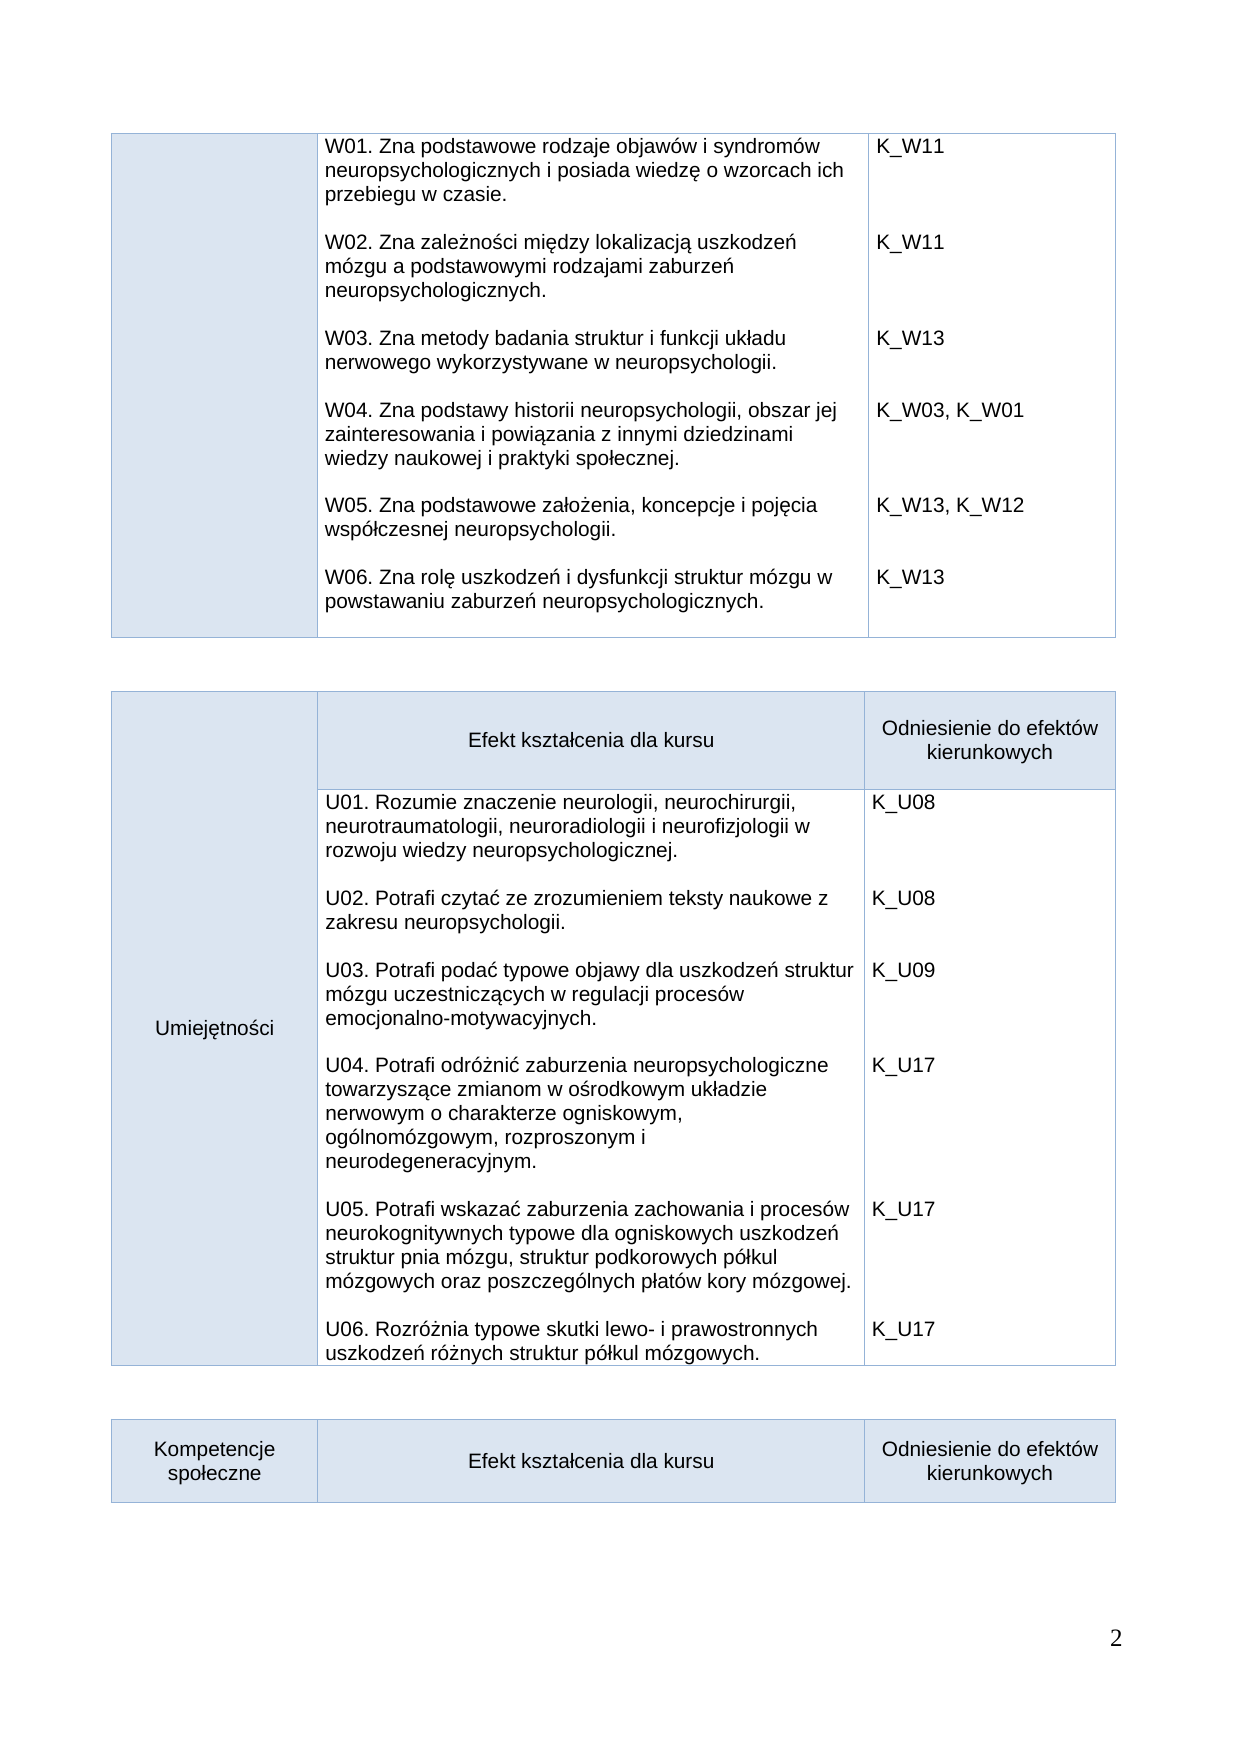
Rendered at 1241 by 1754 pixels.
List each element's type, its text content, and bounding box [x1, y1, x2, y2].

table_header Wiedza [112, 134, 317, 637]
table_header Odniesienie do efektów kierunkowych [865, 1420, 1115, 1502]
table_cell K_W11 K_W11 K_W13 K_W03, K_W01 K_W13, K_W12 K_W13 [869, 134, 1115, 637]
table_cell U01. Rozumie znaczenie neurologii, neurochirurgii, neurotraumatologii, neuroradiologii i neurofizjologii w rozwoju wiedzy neuropsychologicznej. U02. Potrafi czytać ze zrozumieniem teksty naukowe z zakresu neuropsychologii. U03. Potrafi podać typowe objawy dla uszkodzeń struktur mózgu uczestniczących w regulacji procesów emocjonalno-motywacyjnych. U04. Potrafi odróżnić zaburzenia neuropsychologiczne towarzyszące zmianom w ośrodkowym układzie nerwowym o charakterze ogniskowym, ogólnomózgowym, rozproszonym i neurodegeneracyjnym. U05. Potrafi wskazać zaburzenia zachowania i procesów neurokognitywnych typowe dla ogniskowych uszkodzeń struktur pnia mózgu, struktur podkorowych półkul mózgowych oraz poszczególnych płatów kory mózgowej. U06. Rozróżnia typowe skutki lewo- i prawostronnych uszkodzeń różnych struktur półkul mózgowych. [318, 790, 864, 1365]
table_header Efekt kształcenia dla kursu [318, 692, 864, 789]
table_header Efekt kształcenia dla kursu [318, 1420, 864, 1502]
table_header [112, 1420, 317, 1502]
table_header Odniesienie do efektów kierunkowych [865, 692, 1115, 789]
table_header Umiejętności [112, 692, 317, 1365]
table_cell W01. Zna podstawowe rodzaje objawów i syndromów neuropsychologicznych i posiada wiedzę o wzorcach ich przebiegu w czasie. W02. Zna zależności między lokalizacją uszkodzeń mózgu a podstawowymi rodzajami zaburzeń neuropsychologicznych. W03. Zna metody badania struktur i funkcji układu nerwowego wykorzystywane w neuropsychologii. W04. Zna podstawy historii neuropsychologii, obszar jej zainteresowania i powiązania z innymi dziedzinami wiedzy naukowej i praktyki społecznej. W05. Zna podstawowe założenia, koncepcje i pojęcia współczesnej neuropsychologii. W06. Zna rolę uszkodzeń i dysfunkcji struktur mózgu w powstawaniu zaburzeń neuropsychologicznych. [318, 134, 868, 637]
table_cell K_U08 K_U08 K_U09 K_U17 K_U17 K_U17 [865, 790, 1115, 1365]
